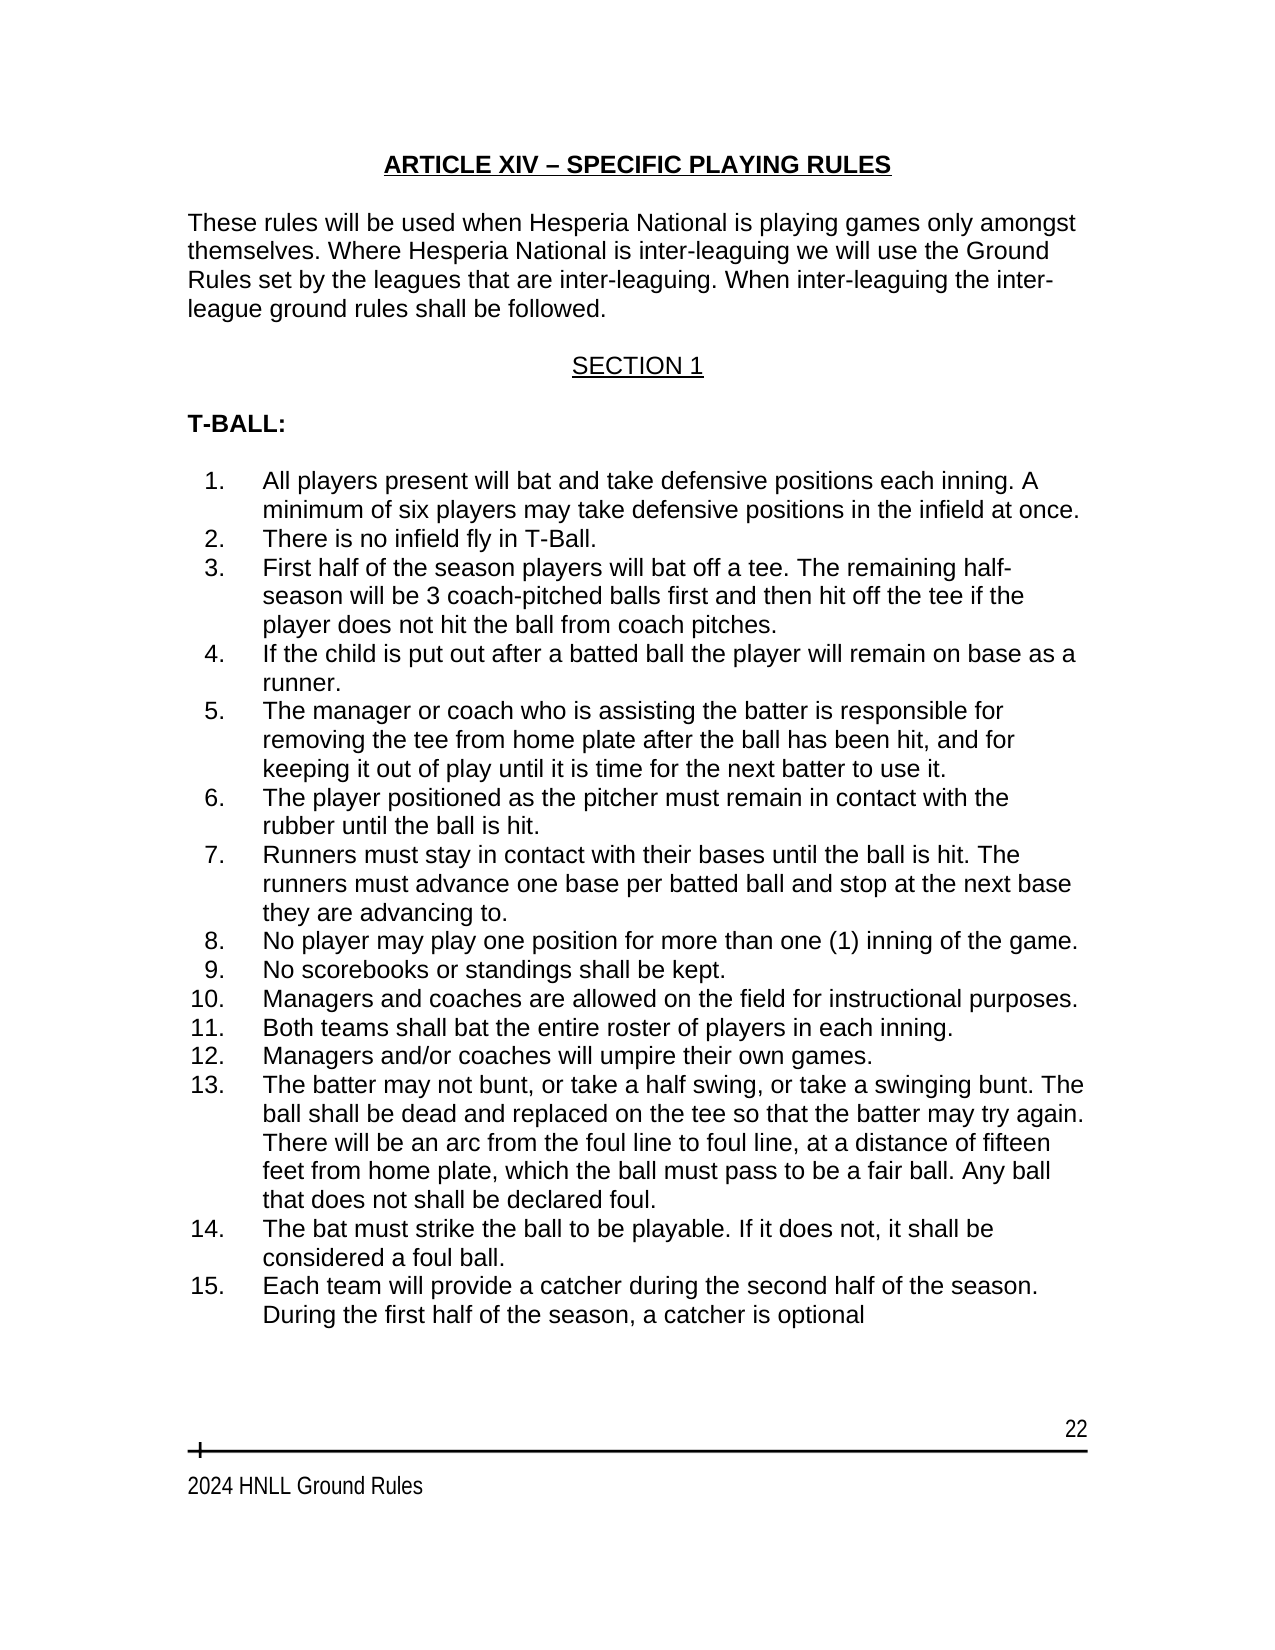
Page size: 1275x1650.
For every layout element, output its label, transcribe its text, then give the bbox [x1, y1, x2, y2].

list No player may play one position for more than one (1) inning of the game. [225, 926, 1087, 955]
text ARTICLE XIV – SPECIFIC PLAYING RULES [187, 150, 1087, 179]
list If the child is put out after a batted ball the player will remain on base as a runner. [225, 639, 1087, 696]
text These rules will be used when Hesperia National is playing games only amongst themselves. Where Hesperia National is inter-leaguing we will use the Ground Rules set by the leagues that are inter-leaguing. When inter-leaguing the inter-league ground rules shall be followed. [187, 207, 1087, 322]
list Each team will provide a catcher during the second half of the season. During the first half of the season, a catcher is optional [225, 1271, 1087, 1329]
list All players present will bat and take defensive positions each inning. A minimum of six players may take defensive positions in the infield at once. [225, 466, 1087, 524]
list The batter may not bunt, or take a half swing, or take a swinging bunt. The ball shall be dead and replaced on the tee so that the batter may try again. There will be an arc from the foul line to foul line, at a distance of fifteen feet from home plate, which the ball must pass to be a fair ball. Any ball that does not shall be declared foul. [225, 1070, 1087, 1214]
list Runners must stay in contact with their bases until the ball is hit. The runners must advance one base per batted ball and stop at the next base they are advancing to. [225, 840, 1087, 926]
list Managers and/or coaches will umpire their own games. [225, 1041, 1087, 1070]
list Managers and coaches are allowed on the field for instructional purposes. [225, 984, 1087, 1012]
text SECTION 1 [187, 351, 1087, 380]
picture [187, 1442, 1088, 1458]
list The player positioned as the pitcher must remain in contact with the rubber until the ball is hit. [225, 782, 1087, 840]
list There is no infield fly in T-Ball. [225, 524, 1087, 552]
list First half of the season players will bat off a tee. The remaining half-season will be 3 coach-pitched balls first and then hit off the tee if the player does not hit the ball from coach pitches. [225, 552, 1087, 639]
list Both teams shall bat the entire roster of players in each inning. [225, 1012, 1087, 1041]
list No scorebooks or standings shall be kept. [225, 955, 1087, 984]
list The manager or coach who is assisting the batter is responsible for removing the tee from home plate after the ball has been hit, and for keeping it out of play until it is time for the next batter to use it. [225, 696, 1087, 782]
text T-BALL: [187, 409, 1087, 437]
list The bat must strike the ball to be playable. If it does not, it shall be considered a foul ball. [225, 1214, 1087, 1271]
